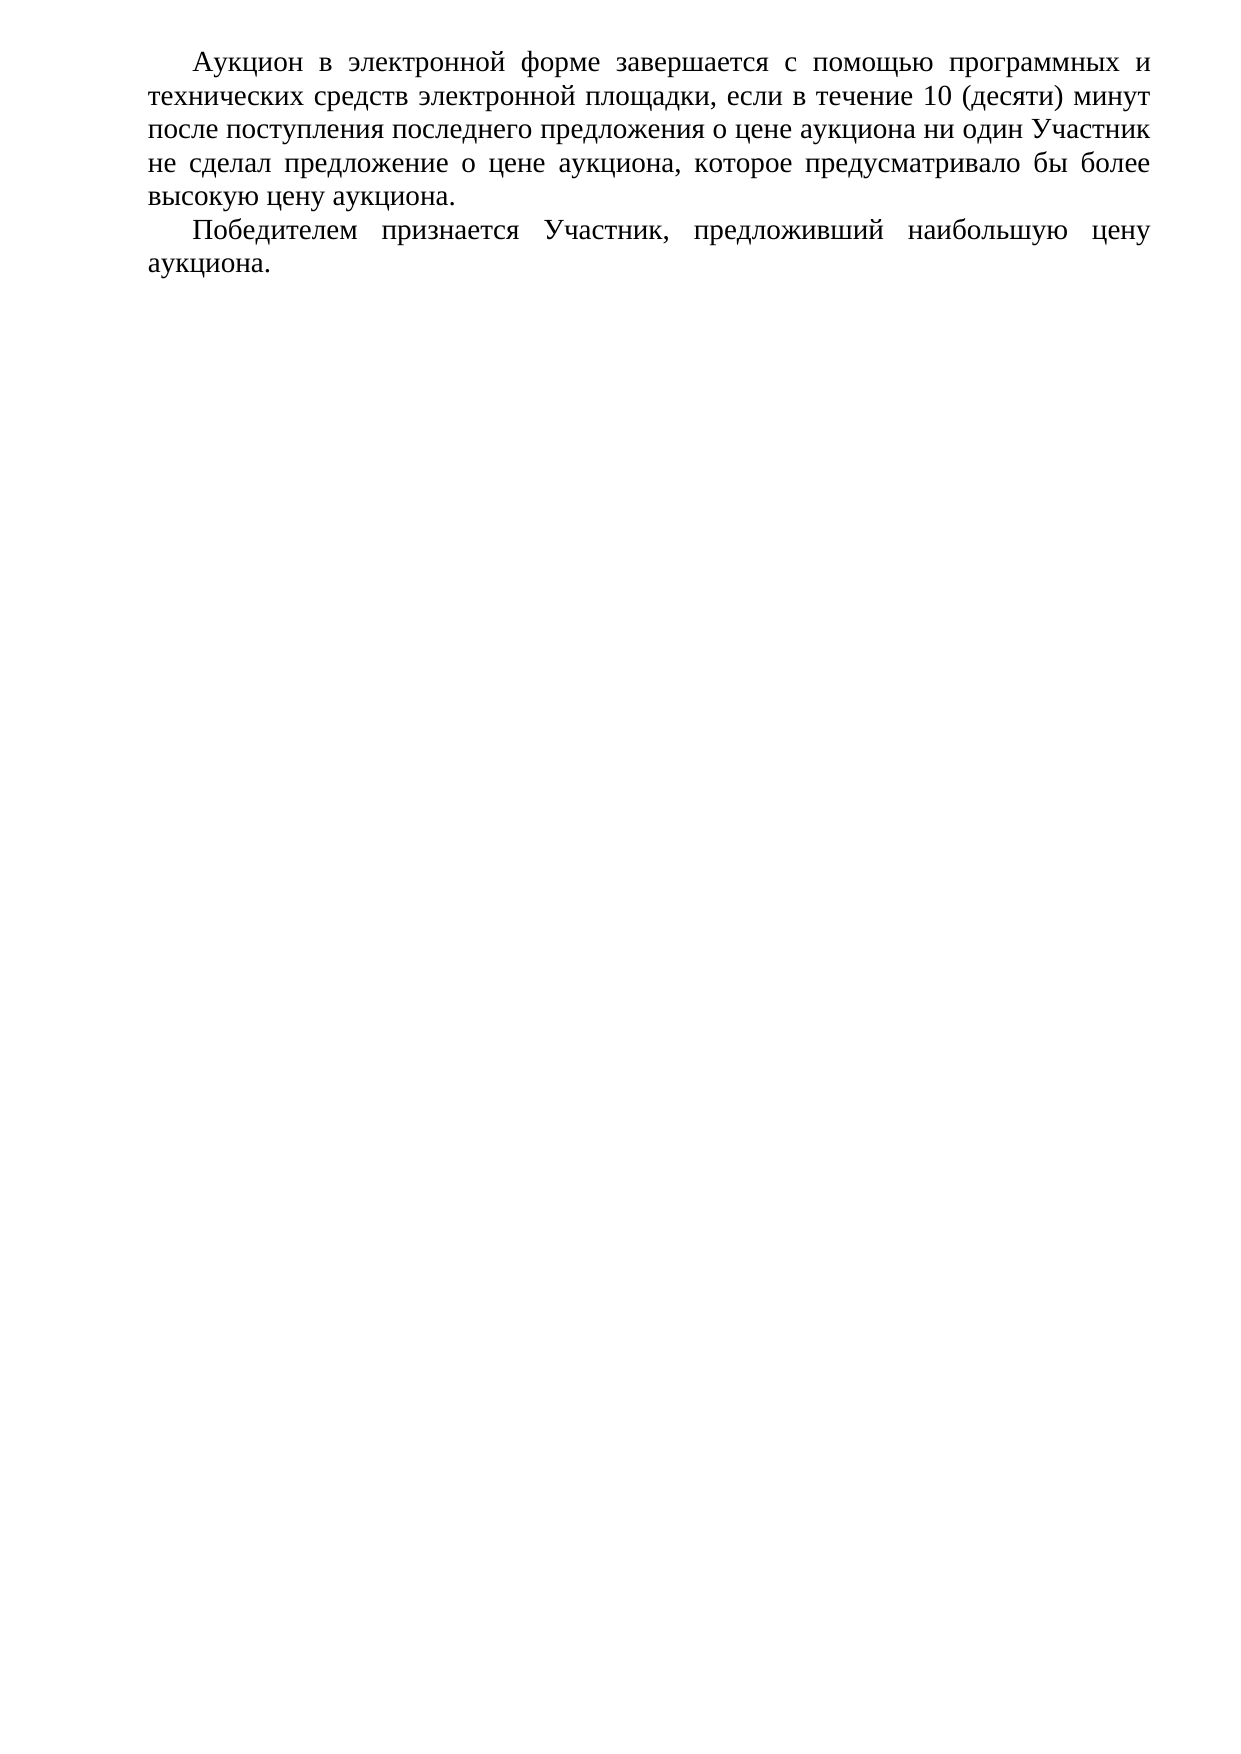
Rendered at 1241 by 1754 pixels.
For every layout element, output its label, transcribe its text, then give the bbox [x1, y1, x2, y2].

text Аукцион в электронной форме завершается с помощью программных и технических средств электронной площадки, если в течение 10 (десяти) минут после поступления последнего предложения о цене аукциона ни один Участник не сделал предложение о цене аукциона, которое предусматривало бы более высокую цену аукциона. [148, 44, 1152, 212]
text Победителем признается Участник, предложивший наибольшую цену аукциона. [148, 212, 1152, 279]
